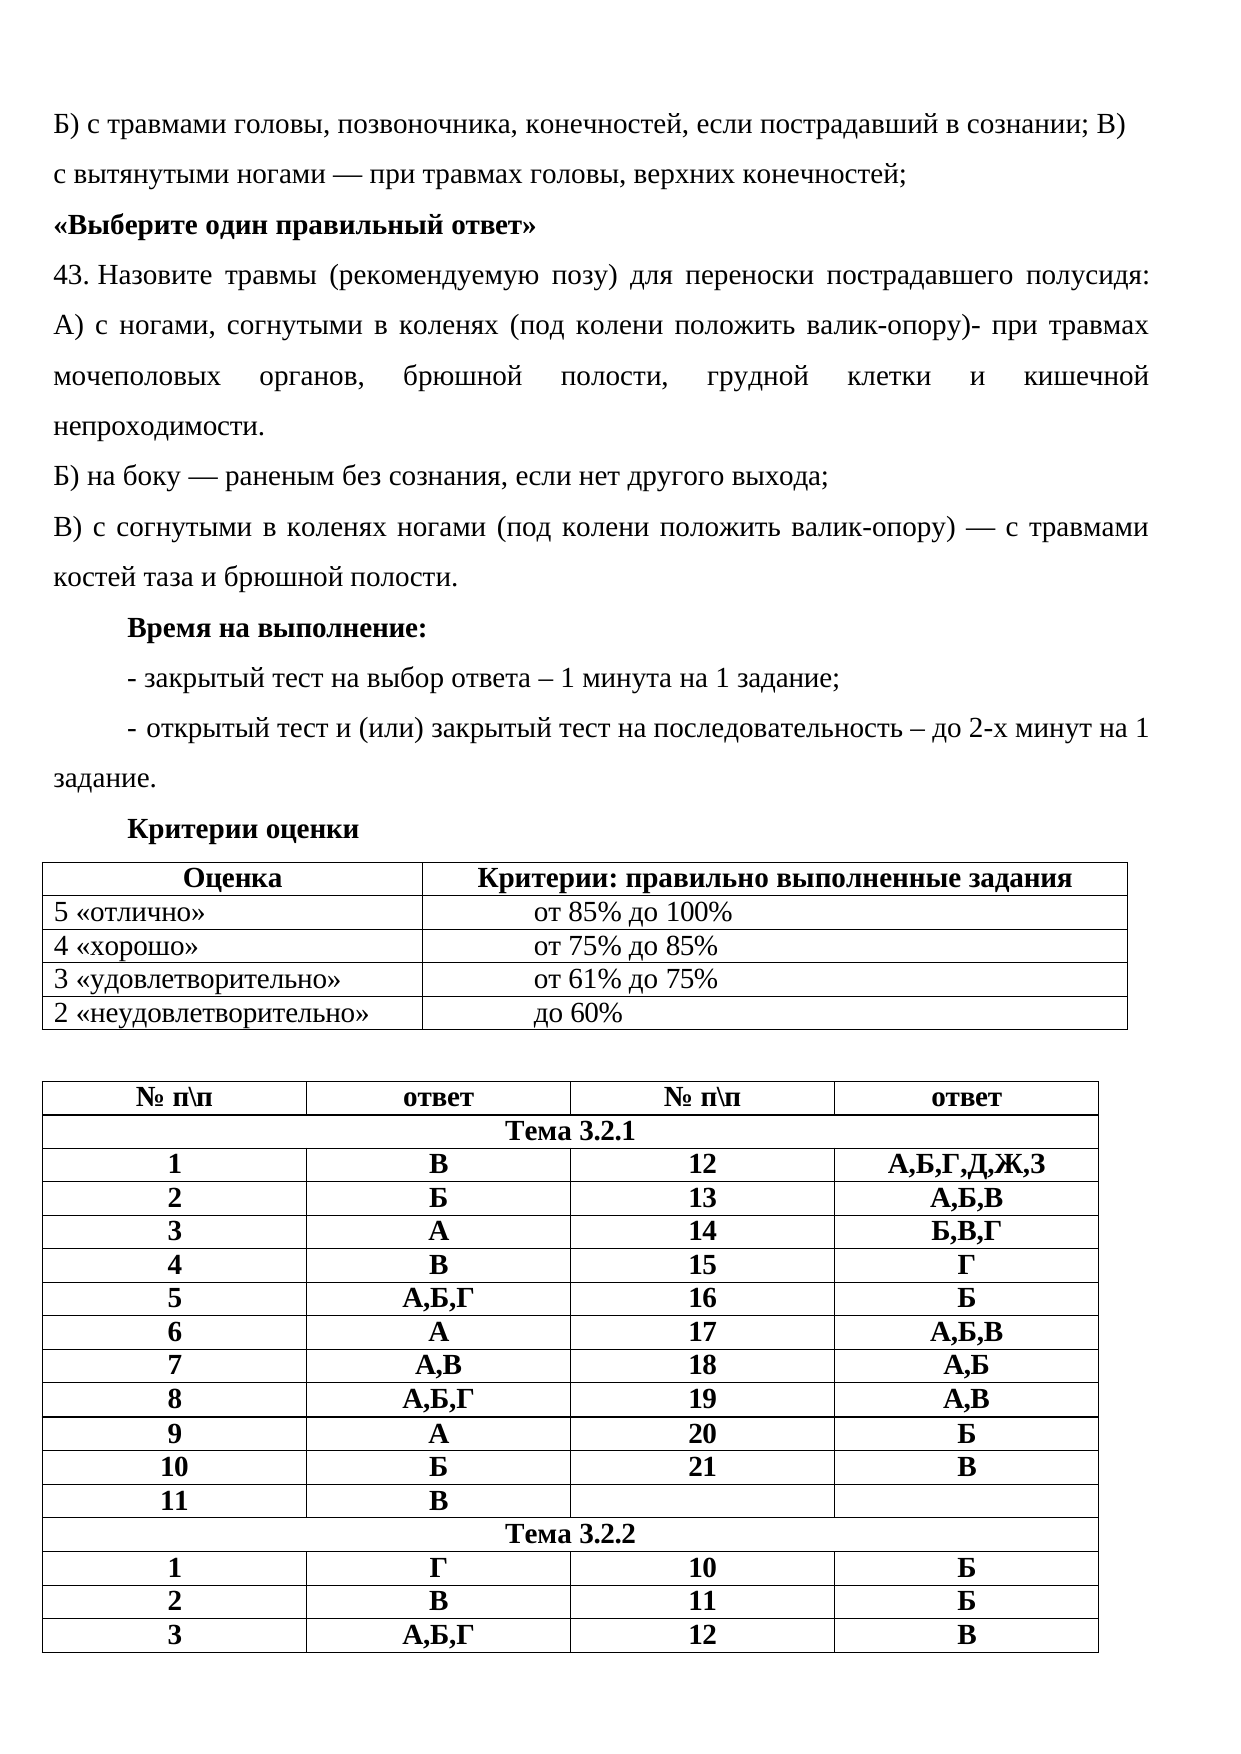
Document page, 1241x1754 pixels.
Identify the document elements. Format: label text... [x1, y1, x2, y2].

table_cell 16 [571, 1283, 834, 1315]
table_cell 10 [571, 1552, 834, 1584]
table_header № п\п [571, 1082, 834, 1114]
table_cell 13 [571, 1182, 834, 1214]
table_cell от 85% до 100% [423, 896, 1127, 929]
table_header ответ [835, 1082, 1098, 1114]
table_cell [571, 1485, 834, 1517]
text Б) на боку — раненым без сознания, если нет другого выхода; [53, 458, 1190, 492]
table_cell 2 «неудовлетворительно» [43, 997, 422, 1029]
table_cell Г [307, 1552, 570, 1584]
table_cell 3 [43, 1216, 306, 1248]
table_cell 12 [571, 1149, 834, 1181]
table_cell 3 [43, 1619, 306, 1652]
table_cell А,Б,Г [307, 1619, 570, 1652]
table_cell [835, 1485, 1098, 1517]
table_cell 8 [43, 1383, 306, 1416]
table_header А [307, 1418, 570, 1450]
table_cell А [307, 1316, 570, 1349]
table_header 9 [43, 1418, 306, 1450]
subtitle Критерии оценки [127, 811, 1190, 845]
table_cell В [835, 1619, 1098, 1652]
table_cell Тема 3.2.2 [43, 1518, 1098, 1551]
table_cell В [307, 1249, 570, 1282]
table_cell А,В [307, 1350, 570, 1382]
table_cell А,Б,Г [307, 1283, 570, 1315]
table_cell Б [835, 1283, 1098, 1315]
table_header 20 [571, 1418, 834, 1450]
table_cell 4 «хорошо» [43, 930, 422, 962]
table_cell 7 [43, 1350, 306, 1382]
text Б) с травмами головы, позвоночника, конечностей, если пострадавший в сознании; В) с вытянутыми ногами — при травмах головы, верхних конечностей; [53, 106, 1137, 190]
table_cell Б,В,Г [835, 1216, 1098, 1248]
table_cell 1 [43, 1552, 306, 1584]
table_cell 2 [43, 1182, 306, 1214]
table_cell 10 [43, 1451, 306, 1484]
table_cell 12 [571, 1619, 834, 1652]
table_cell 19 [571, 1383, 834, 1416]
list закрытый тест на выбор ответа – 1 минута на 1 задание; [127, 660, 1190, 693]
text В) с согнутыми в коленях ногами (под колени положить валик-опору) — с травмами костей таза и брюшной полости. [53, 509, 1151, 593]
table_cell Б [835, 1586, 1098, 1618]
table_cell А,Б,Г,Д,Ж,З [835, 1149, 1098, 1181]
table_cell А,Б,В [835, 1316, 1098, 1349]
table_cell 5 «отлично» [43, 896, 422, 929]
table_header Оценка [43, 863, 422, 895]
table_cell Б [835, 1552, 1098, 1584]
table_cell 5 [43, 1283, 306, 1315]
table_cell Г [835, 1249, 1098, 1282]
table_cell В [307, 1149, 570, 1181]
table_cell В [307, 1485, 570, 1517]
table_header № п\п [43, 1082, 306, 1114]
table_cell В [307, 1586, 570, 1618]
table_cell 1 [43, 1149, 306, 1181]
list Назовите травмы (рекомендуемую позу) для переноски пострадавшего полусидя: А) с ногами, согнутыми в коленях (под колени положить валик-опору)- при травмах мочеполовых органов, брюшной полости, грудной клетки и кишечной непроходимости. [53, 257, 1150, 442]
table_cell 17 [571, 1316, 834, 1349]
table_header ответ [307, 1082, 570, 1114]
table_cell Б [307, 1451, 570, 1484]
table_header Б [835, 1418, 1098, 1450]
table_cell В [835, 1451, 1098, 1484]
table_cell А [307, 1216, 570, 1248]
table_cell от 75% до 85% [423, 930, 1127, 962]
subtitle Время на выполнение: [127, 610, 1190, 643]
table_cell 11 [571, 1586, 834, 1618]
table_cell А,В [835, 1383, 1098, 1416]
table_cell 2 [43, 1586, 306, 1618]
table_cell 15 [571, 1249, 834, 1282]
table_cell от 61% до 75% [423, 963, 1127, 996]
table_cell Б [307, 1182, 570, 1214]
table_cell А,Б [835, 1350, 1098, 1382]
table_cell 4 [43, 1249, 306, 1282]
table_cell 6 [43, 1316, 306, 1349]
table_cell А,Б,В [835, 1182, 1098, 1214]
table_cell Тема 3.2.1 [43, 1116, 1098, 1148]
table_header Критерии: правильно выполненные задания [423, 863, 1127, 895]
table_cell 3 «удовлетворительно» [43, 963, 422, 996]
table_cell 11 [43, 1485, 306, 1517]
table_cell 21 [571, 1451, 834, 1484]
table_cell А,Б,Г [307, 1383, 570, 1416]
subtitle «Выберите один правильный ответ» [53, 207, 1190, 241]
table_cell до 60% [423, 997, 1127, 1029]
list открытый тест и (или) закрытый тест на последовательность – до 2-х минут на 1 задание. [53, 710, 1150, 794]
table_cell 14 [571, 1216, 834, 1248]
table_cell 18 [571, 1350, 834, 1382]
